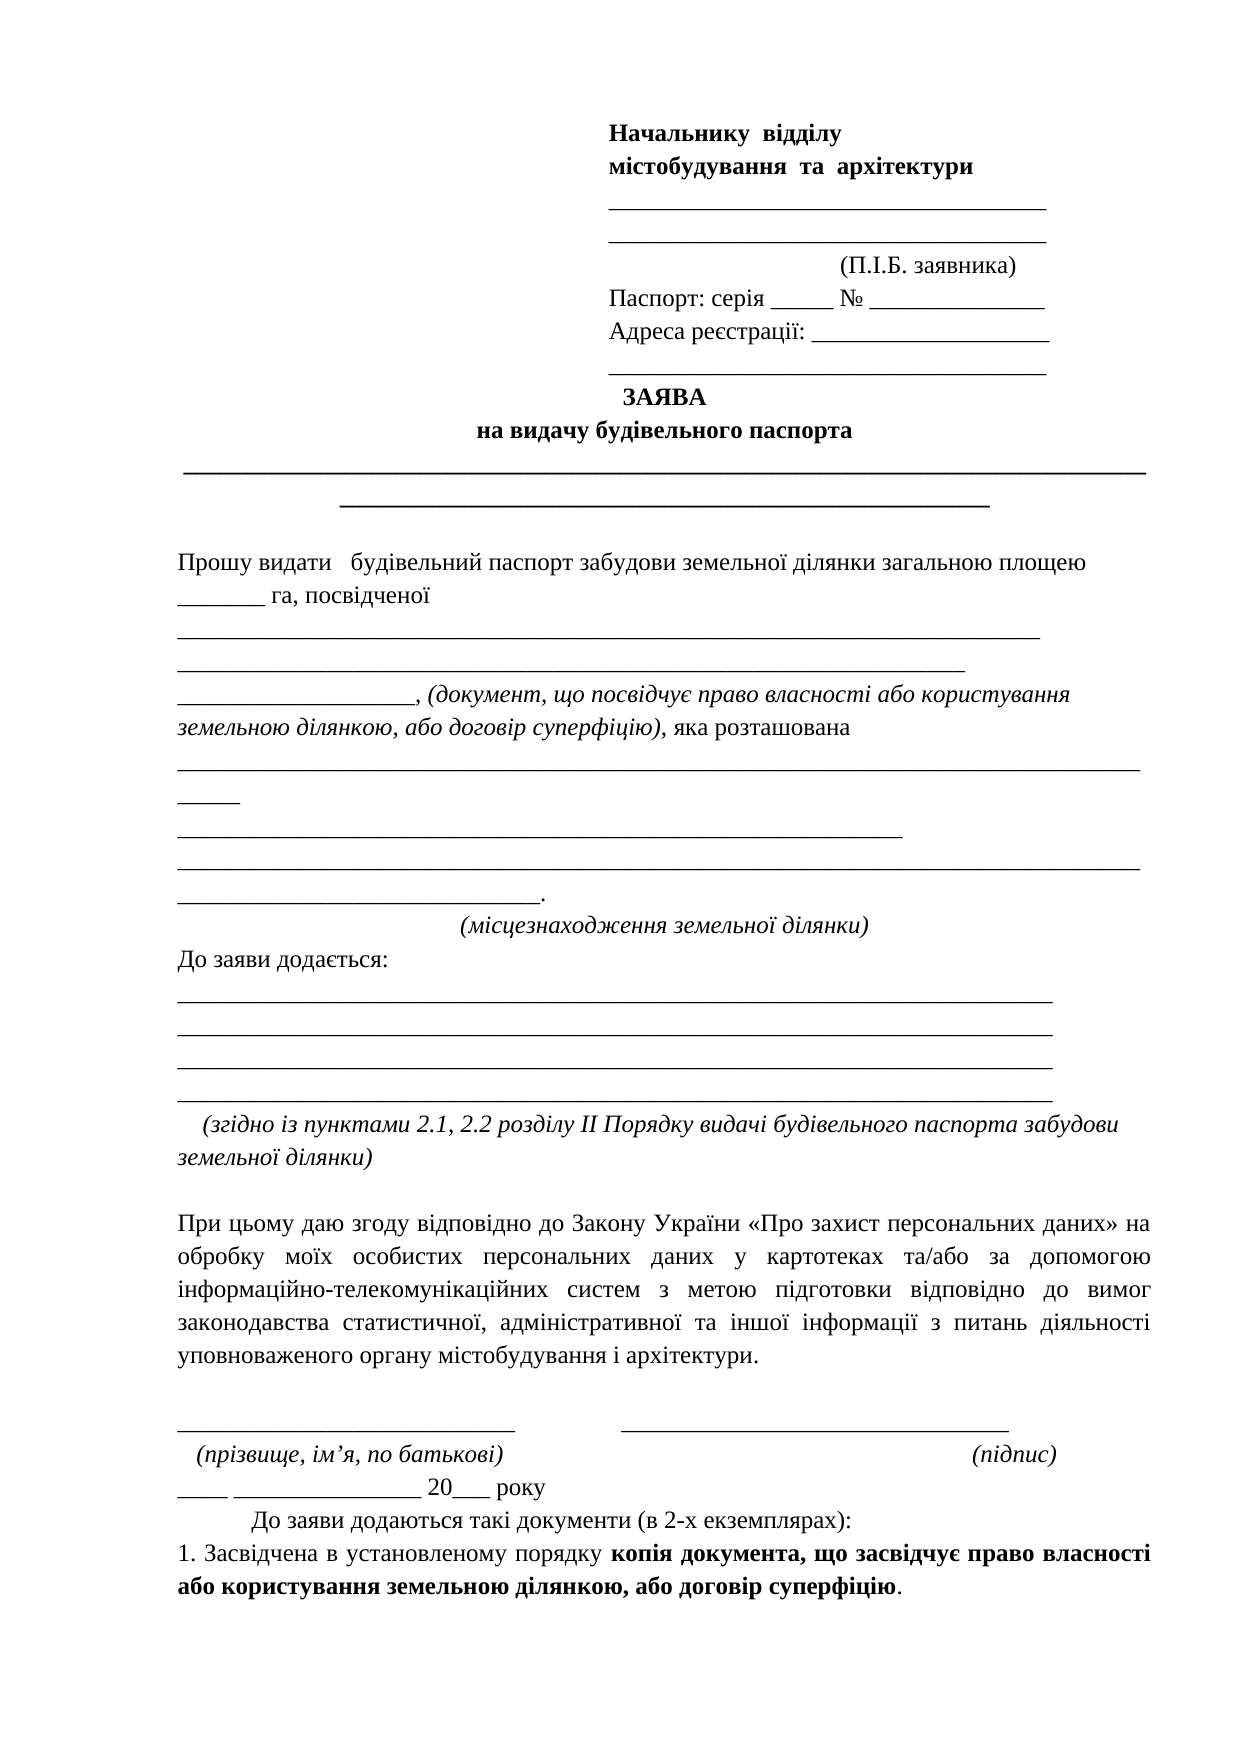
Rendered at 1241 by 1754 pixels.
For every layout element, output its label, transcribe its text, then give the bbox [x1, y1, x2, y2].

table_header Прошу видати будівельний паспорт забудови земельної ділянки загальною площею _______ га, посвідченої _____________________________________________________________________ __________________________________________________________________________________, (документ, що посвідчує право власності або користування земельною ділянкою, або договір суперфіцію), яка розташована __________________________________________________________________________________ ____________________________________________________________________________________________________________________________________________________________________. (місцезнаходження земельної ділянки) До заяви додається: ______________________________________________________________________ ______________________________________________________________________ ______________________________________________________________________ ______________________________________________________________________ (згідно із пунктами 2.1, 2.2 розділу ІІ Порядку видачі будівельного паспорта забудови земельної ділянки) При цьому даю згоду відповідно до Закону України «Про захист персональних даних» на обробку моїх особистих персональних даних у картотеках та/або за допомогою інформаційно-телекомунікаційних систем з метою підготовки відповідно до вимог законодавства статистичної, адміністративної та іншої інформації з питань діяльності уповноваженого органу містобудування і архітектури. [166, 548, 1163, 1406]
text ___________________________________ [608, 349, 1152, 378]
text на видачу будівельного паспорта [177, 415, 1152, 444]
text 1. Засвідчена в установленому порядку копія документа, що засвідчує право власності або користування земельною ділянкою, або договір суперфіцію. [177, 1538, 1152, 1600]
text Паспорт: серія _____ № ______________ [608, 283, 1152, 312]
text ___________________________________ [608, 217, 1152, 246]
text До заяви додаються такі документи (в 2-х екземплярах): [177, 1505, 1152, 1534]
text Начальнику відділу [608, 118, 1152, 147]
text ___________________________ _______________________________ [177, 1406, 1152, 1435]
text _________________________________________________________________________________________________________________________________ [177, 448, 1152, 510]
text (П.І.Б. заявника) [608, 250, 1152, 279]
text ЗАЯВА [177, 382, 1152, 411]
text Адреса реєстрації: ___________________ [608, 316, 1152, 345]
text (прізвище, ім’я, по батькові) (підпис) [177, 1439, 1152, 1468]
text містобудування та архітектури [608, 151, 1152, 180]
text ___________________________________ [608, 184, 1152, 213]
text ____ _______________ 20___ року [177, 1472, 1152, 1501]
